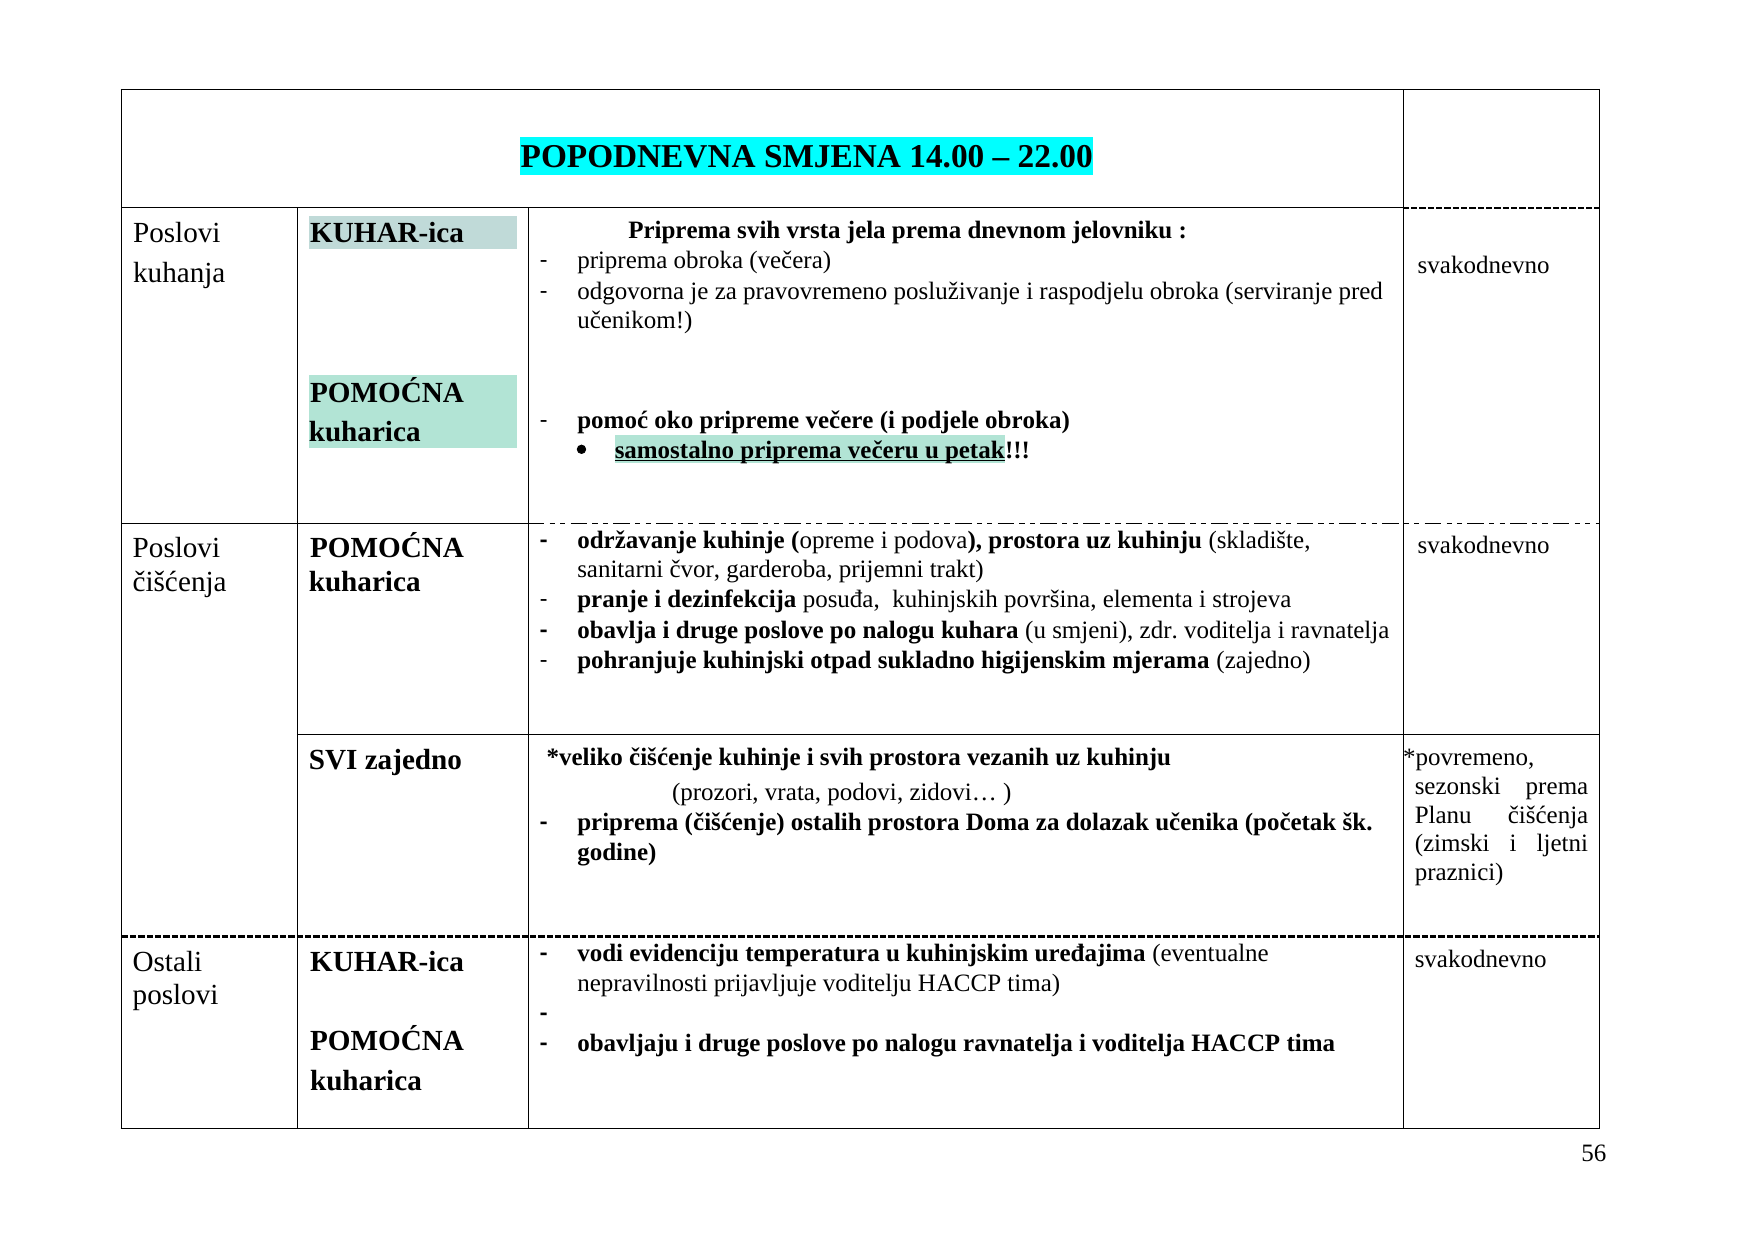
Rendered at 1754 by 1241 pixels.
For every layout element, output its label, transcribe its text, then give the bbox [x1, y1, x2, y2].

table_cell održavanje kuhinje (opreme i podova), prostora uz kuhinju (skladište, sanitarni čvor, garderoba, prijemni trakt) pranje i dezinfekcija posuđa, kuhinjskih površina, elementa i strojeva obavlja i druge poslove po nalogu kuhara (u smjeni), zdr. voditelja i ravnatelja pohranjuje kuhinjski otpad sukladno higijenskim mjerama (zajedno) [529, 523, 1403, 734]
table_cell *povremeno, sezonski prema Planu čišćenja (zimski i ljetni praznici) [1404, 735, 1599, 935]
table_cell KUHAR-ica POMOĆNA kuharica [298, 208, 528, 523]
table_cell POMOĆNA kuharica [298, 524, 528, 734]
table_cell SVI zajedno [298, 735, 528, 935]
table_cell POPODNEVNA SMJENA 14.00 – 22.00 [122, 90, 1403, 207]
table_cell svakodnevno [1404, 935, 1599, 1128]
table_cell svakodnevno [1404, 523, 1599, 734]
table_cell *veliko čišćenje kuhinje i svih prostora vezanih uz kuhinju (prozori, vrata, podovi, zidovi… ) priprema (čišćenje) ostalih prostora Doma za dolazak učenika (početak šk. godine) [529, 735, 1403, 935]
table_cell Ostali poslovi [122, 935, 297, 1128]
table_cell KUHAR-ica POMOĆNA kuharica [298, 935, 528, 1128]
table_cell svakodnevno [1404, 207, 1599, 523]
table_cell [1404, 90, 1599, 207]
table_cell Priprema svih vrsta jela prema dnevnom jelovniku : priprema obroka (večera) odgovorna je za pravovremeno posluživanje i raspodjelu obroka (serviranje pred učenikom!) pomoć oko pripreme večere (i podjele obroka) samostalno priprema večeru u petak!!! [529, 208, 1403, 523]
table_cell vodi evidenciju temperatura u kuhinjskim uređajima (eventualne nepravilnosti prijavljuje voditelju HACCP tima) obavljaju i druge poslove po nalogu ravnatelja i voditelja HACCP tima [529, 935, 1403, 1128]
table_cell Poslovi čišćenja [122, 524, 297, 935]
table_cell Poslovi kuhanja [122, 208, 297, 523]
